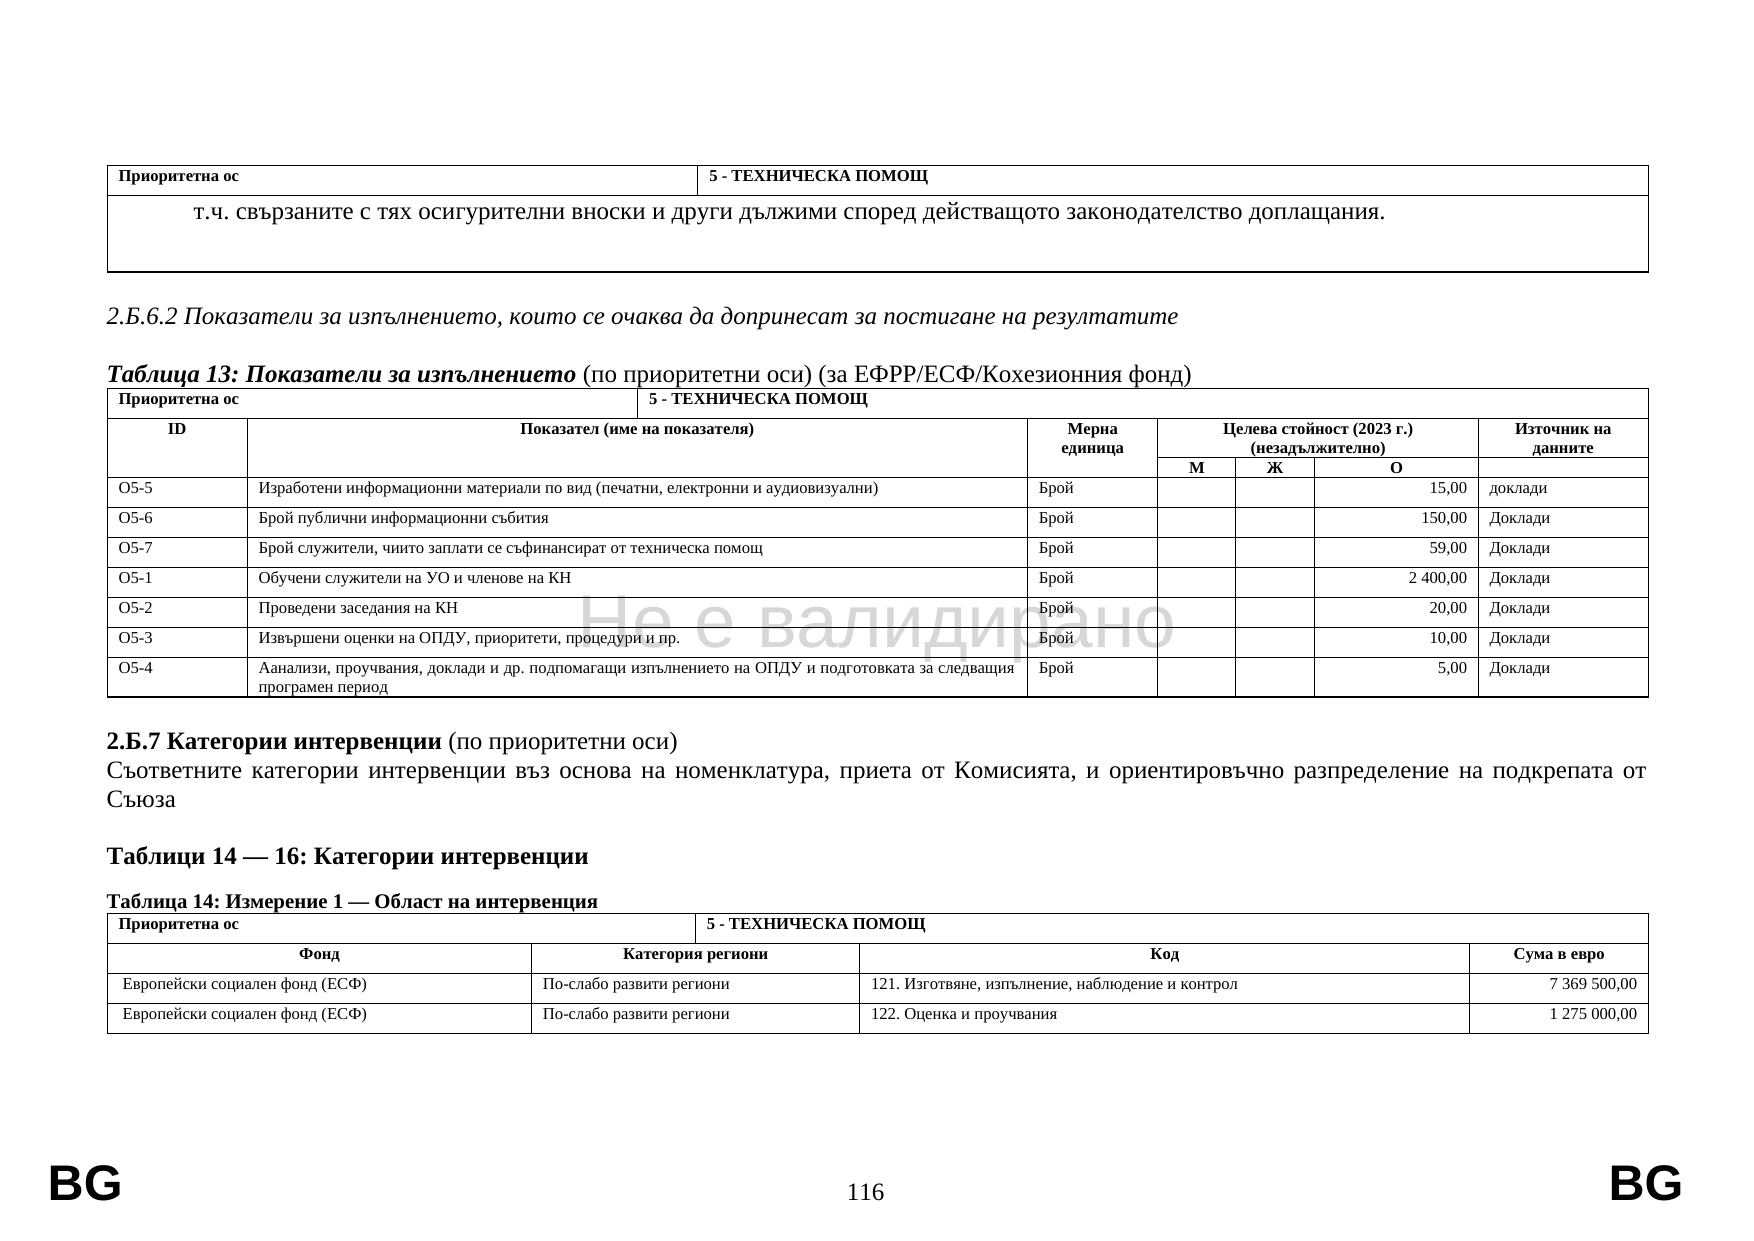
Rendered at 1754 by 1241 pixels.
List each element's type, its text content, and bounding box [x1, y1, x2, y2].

table_cell Брой [1028, 538, 1157, 567]
table_cell Брой [1028, 508, 1157, 537]
table_cell 10,00 [1315, 628, 1478, 657]
table_cell Аанализи, проучвания, доклади и др. подпомагащи изпълнението на ОПДУ и подготовката за следващия програмен период [248, 658, 1027, 696]
table_cell [1236, 568, 1314, 597]
table_cell М [1158, 458, 1235, 477]
table_cell Доклади [1479, 538, 1648, 567]
table_cell Доклади [1479, 568, 1648, 597]
table_cell Брой [1028, 478, 1157, 507]
table_cell Ж [1236, 458, 1314, 477]
table_cell Брой [1028, 658, 1157, 696]
table_cell Доклади [1479, 598, 1648, 627]
table_cell Доклади [1479, 628, 1648, 657]
table_cell O5-2 [108, 598, 247, 627]
table_cell [1236, 508, 1314, 537]
table_cell O5-3 [108, 628, 247, 657]
table_cell Обучени служители на УО и членове на КН [248, 568, 1027, 597]
table_cell 2 400,00 [1315, 568, 1478, 597]
table_cell [1158, 628, 1235, 657]
table_cell [1236, 538, 1314, 567]
text Съответните категории интервенции въз основа на номенклатура, приета от Комисията, и ориентировъчно разпределение на подкрепата от Съюза [106, 755, 1647, 812]
table_cell [1158, 478, 1235, 507]
table_header Приоритетна ос [108, 914, 695, 943]
table_cell Брой служители, чиито заплати се съфинансират от техническа помощ [248, 538, 1027, 567]
table_cell O5-4 [108, 658, 247, 696]
table_cell [1158, 538, 1235, 567]
table_cell [1158, 568, 1235, 597]
table_cell Извършени оценки на ОПДУ, приоритети, процедури и пр. [248, 628, 1027, 657]
table_cell [1158, 508, 1235, 537]
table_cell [108, 196, 1648, 271]
table_header 5 - ТЕХНИЧЕСКА ПОМОЩ [696, 914, 1648, 943]
table_cell O5-6 [108, 508, 247, 537]
table_cell По-слабо развити региони [532, 1004, 859, 1033]
table_cell По-слабо развити региони [532, 974, 859, 1003]
table_cell 7 369 500,00 [1470, 974, 1648, 1003]
table_cell 59,00 [1315, 538, 1478, 567]
table_cell [1158, 598, 1235, 627]
table_cell Брой [1028, 598, 1157, 627]
table_cell Сума в евро [1470, 944, 1648, 973]
table_cell Изработени информационни материали по вид (печатни, електронни и аудиовизуални) [248, 478, 1027, 507]
table_cell [1479, 458, 1648, 477]
table_cell Код [860, 944, 1469, 973]
table_cell Брой публични информационни събития [248, 508, 1027, 537]
table_cell Източник на данните [1479, 419, 1648, 457]
table_header 5 - ТЕХНИЧЕСКА ПОМОЩ [638, 389, 1648, 417]
table_cell [1236, 598, 1314, 627]
table_cell 5,00 [1315, 658, 1478, 696]
table_cell Целева стойност (2023 г.) (незадължително) [1158, 419, 1478, 457]
subtitle 2.Б.7 Категории интервенции (по приоритетни оси) [106, 726, 1647, 755]
table_cell [1236, 658, 1314, 696]
table_cell [1236, 628, 1314, 657]
table_cell O5-7 [108, 538, 247, 567]
table_header 5 - ТЕХНИЧЕСКА ПОМОЩ [698, 166, 1648, 195]
text Таблица 14: Измерение 1 — Област на интервенция [106, 889, 1647, 913]
table_cell Фонд [108, 944, 531, 973]
table_cell 15,00 [1315, 478, 1478, 507]
text Таблици 14 — 16: Категории интервенции [106, 841, 1647, 870]
table_cell Показател (име на показателя) [248, 419, 1027, 477]
table_cell 122. Оценка и проучвания [860, 1004, 1469, 1033]
table_cell Европейски социален фонд (ЕСФ) [108, 1004, 531, 1033]
table_header Приоритетна ос [108, 389, 637, 417]
table_cell 150,00 [1315, 508, 1478, 537]
table_cell [1236, 478, 1314, 507]
table_cell ID [108, 419, 247, 477]
table_cell Доклади [1479, 508, 1648, 537]
text Таблица 13: Показатели за изпълнението (по приоритетни оси) (за ЕФРР/ЕСФ/Кохезионния фонд) [106, 359, 1647, 387]
table_cell Брой [1028, 628, 1157, 657]
table_cell 20,00 [1315, 598, 1478, 627]
table_cell Мерна единица [1028, 419, 1157, 477]
table_cell [1158, 658, 1235, 696]
table_cell Проведени заседания на КН [248, 598, 1027, 627]
table_cell Европейски социален фонд (ЕСФ) [108, 974, 531, 1003]
table_header Приоритетна ос [108, 166, 697, 195]
table_cell О [1315, 458, 1478, 477]
table_cell 1 275 000,00 [1470, 1004, 1648, 1033]
subtitle 2.Б.6.2 Показатели за изпълнението, които се очаква да допринесат за постигане на резултатите [106, 301, 1647, 330]
table_cell O5-5 [108, 478, 247, 507]
table_cell Доклади [1479, 658, 1648, 696]
table_cell O5-1 [108, 568, 247, 597]
table_cell доклади [1479, 478, 1648, 507]
table_cell Категория региони [532, 944, 859, 973]
table_cell 121. Изготвяне, изпълнение, наблюдение и контрол [860, 974, 1469, 1003]
table_cell Брой [1028, 568, 1157, 597]
